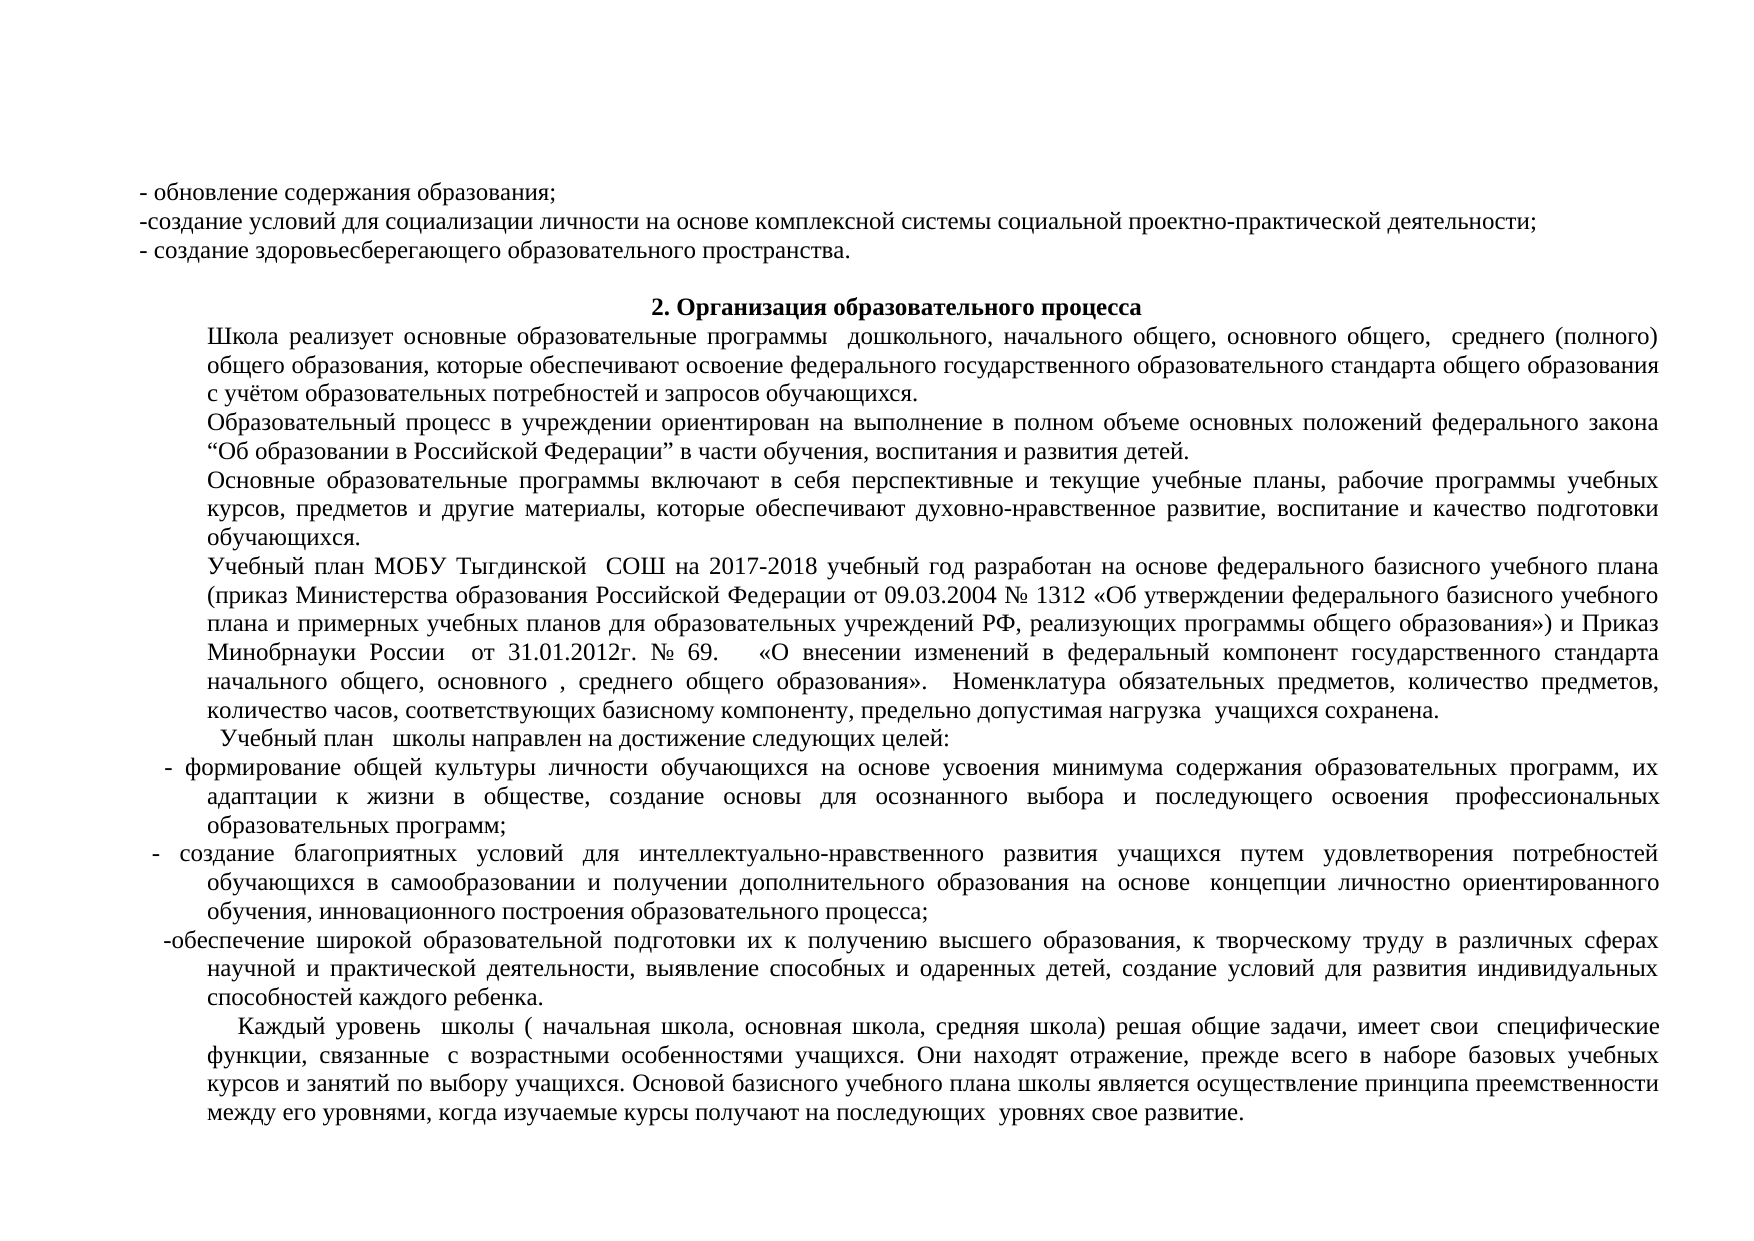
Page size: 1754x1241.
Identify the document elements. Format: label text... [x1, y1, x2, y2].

text Учебный план школы направлен на достижение следующих целей: [133, 723, 1660, 752]
text Каждый уровень школы ( начальная школа, основная школа, средняя школа) решая общие задачи, имеет свои специфические функции, связанные с возрастными особенностями учащихся. Они находят отражение, прежде всего в наборе базовых учебных курсов и занятий по выбору учащихся. Основой базисного учебного плана школы является осуществление принципа преемственности между его уровнями, когда изучаемые курсы получают на последующих уровнях свое развитие. [133, 1011, 1660, 1126]
text Основные образовательные программы включают в себя перспективные и текущие учебные планы, рабочие программы учебных курсов, предметов и другие материалы, которые обеспечивают духовно-нравственное развитие, воспитание и качество подготовки обучающихся. [133, 465, 1660, 551]
text Образовательный процесс в учреждении ориентирован на выполнение в полном объеме основных положений федерального закона “Об образовании в Российской Федерации” в части обучения, воспитания и развития детей. [133, 407, 1660, 465]
text -создание условий для социализации личности на основе комплексной системы социальной проектно-практической деятельности; [133, 206, 1660, 235]
text 2. Организация образовательного процесса [133, 292, 1660, 321]
text Школа реализует основные образовательные программы дошкольного, начального общего, основного общего, среднего (полного) общего образования, которые обеспечивают освоение федерального государственного образовательного стандарта общего образования с учётом образовательных потребностей и запросов обучающихся. [133, 321, 1660, 407]
text - обновление содержания образования; [133, 177, 1660, 206]
text Учебный план МОБУ Тыгдинской СОШ на 2017-2018 учебный год разработан на основе федерального базисного учебного плана (приказ Министерства образования Российской Федерации от 09.03.2004 № 1312 «Об утверждении федерального базисного учебного плана и примерных учебных планов для образовательных учреждений РФ, реализующих программы общего образования») и Приказ Минобрнауки России от 31.01.2012г. № 69. «О внесении изменений в федеральный компонент государственного стандарта начального общего, основного , среднего общего образования». Номенклатура обязательных предметов, количество предметов, количество часов, соответствующих базисному компоненту, предельно допустимая нагрузка учащихся сохранена. [133, 551, 1660, 723]
text - формирование общей культуры личности обучающихся на основе усвоения минимума содержания образовательных программ, их адаптации к жизни в обществе, создание основы для осознанного выбора и последующего освоения профессиональных образовательных программ; [133, 752, 1660, 838]
text -обеспечение широкой образовательной подготовки их к получению высшего образования, к творческому труду в различных сферах научной и практической деятельности, выявление способных и одаренных детей, создание условий для развития индивидуальных способностей каждого ребенка. [133, 925, 1660, 1011]
text - создание здоровьесберегающего образовательного пространства. [133, 235, 1660, 263]
text - создание благоприятных условий для интеллектуально-нравственного развития учащихся путем удовлетворения потребностей обучающихся в самообразовании и получении дополнительного образования на основе концепции личностно ориентированного обучения, инновационного построения образовательного процесса; [133, 838, 1660, 925]
